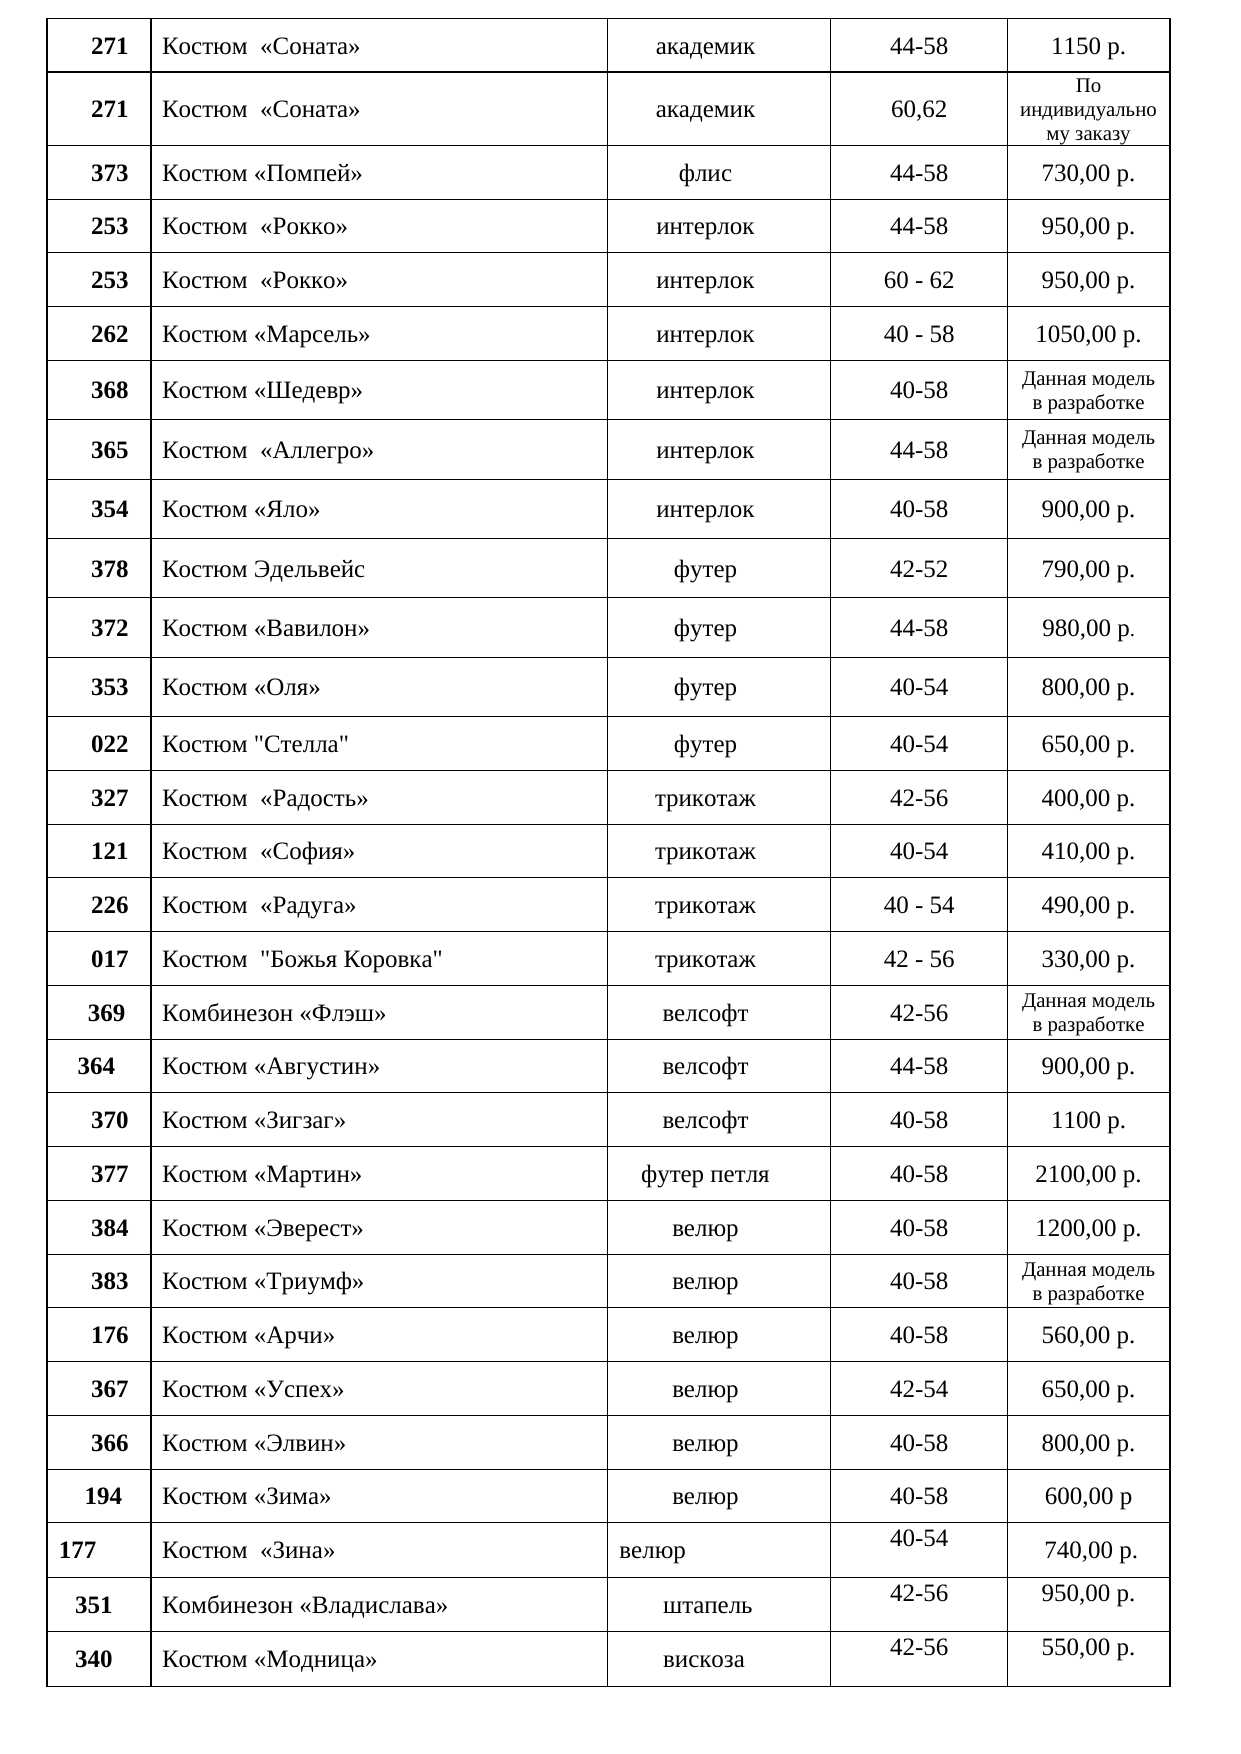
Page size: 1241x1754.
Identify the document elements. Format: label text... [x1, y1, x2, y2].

table_cell 800,00 р. [1008, 658, 1169, 716]
table_cell 560,00 р. [1008, 1308, 1169, 1361]
table_cell Комбинезон «Владислава» [152, 1578, 607, 1631]
table_cell Костюм «Вавилон» [152, 598, 607, 657]
table_cell 372 [48, 598, 150, 657]
table_cell 340 [48, 1632, 150, 1686]
table_cell [803, 1040, 830, 1092]
table_cell 900,00 р. [1008, 1040, 1169, 1092]
table_cell 650,00 р. [1008, 1362, 1169, 1415]
table_cell 400,00 р. [1008, 771, 1169, 823]
table_cell футер [608, 539, 803, 597]
table_cell 383 [48, 1255, 150, 1307]
table_cell 330,00 р. [1008, 932, 1169, 985]
table_cell 226 [48, 878, 150, 931]
table_cell 377 [48, 1147, 150, 1200]
table_cell [803, 361, 830, 419]
table_cell интерлок [608, 307, 803, 360]
table_cell Костюм «Триумф» [152, 1255, 607, 1307]
table_cell Костюм «Эверест» [152, 1201, 607, 1253]
table_cell 40-58 [831, 1201, 1007, 1253]
table_cell 1050,00 р. [1008, 307, 1169, 360]
table_cell Данная модель в разработке [1008, 361, 1169, 419]
table_cell 40 - 58 [831, 307, 1007, 360]
table_cell 370 [48, 1093, 150, 1146]
table_cell 364 [48, 1040, 150, 1092]
table_cell 194 [48, 1470, 150, 1522]
table_cell [803, 878, 830, 931]
table_cell футер [608, 658, 803, 716]
table_cell 40-58 [831, 1093, 1007, 1146]
table_cell 44-58 [831, 146, 1007, 198]
table_cell велюр [608, 1470, 803, 1522]
table_cell 490,00 р. [1008, 878, 1169, 931]
table_cell 353 [48, 658, 150, 716]
table_cell 42-56 [831, 1632, 1007, 1686]
table_cell [803, 1201, 830, 1253]
table_cell [803, 480, 830, 538]
table_cell Костюм «Аллегро» [152, 420, 607, 478]
table_cell Костюм «Элвин» [152, 1416, 607, 1468]
table_cell 253 [48, 200, 150, 252]
table_cell Костюм «Соната» [152, 19, 607, 71]
table_cell велюр [608, 1523, 803, 1577]
table_cell 950,00 р. [1008, 253, 1169, 306]
table_cell 44-58 [831, 1040, 1007, 1092]
table_cell [803, 1632, 830, 1686]
table_cell академик [608, 73, 803, 145]
table_cell [803, 1093, 830, 1146]
table_cell трикотаж [608, 771, 803, 823]
table_cell [803, 1255, 830, 1307]
table_cell Костюм «Августин» [152, 1040, 607, 1092]
table_cell [803, 1578, 830, 1631]
table_cell 40-58 [831, 361, 1007, 419]
table_cell [803, 1362, 830, 1415]
table_cell 40-58 [831, 1416, 1007, 1468]
table_cell 42-54 [831, 1362, 1007, 1415]
table_cell [803, 598, 830, 657]
table_cell 017 [48, 932, 150, 985]
table_cell 271 [48, 19, 150, 71]
table_cell 1150 р. [1008, 19, 1169, 71]
table_cell Данная модель в разработке [1008, 420, 1169, 478]
table_cell [803, 539, 830, 597]
table_cell Костюм «Радость» [152, 771, 607, 823]
table_cell 40-54 [831, 717, 1007, 770]
table_cell 900,00 р. [1008, 480, 1169, 538]
table_cell [803, 1308, 830, 1361]
table_cell велсофт [608, 986, 803, 1038]
table_cell Костюм Эдельвейс [152, 539, 607, 597]
table_cell 730,00 р. [1008, 146, 1169, 198]
table_cell 2100,00 р. [1008, 1147, 1169, 1200]
table_cell 44-58 [831, 19, 1007, 71]
table_cell 253 [48, 253, 150, 306]
table_cell Костюм «Зигзаг» [152, 1093, 607, 1146]
table_cell академик [608, 19, 803, 71]
table_cell Костюм «София» [152, 825, 607, 877]
table_cell 40-58 [831, 1470, 1007, 1522]
table_cell 176 [48, 1308, 150, 1361]
table_cell [803, 658, 830, 716]
table_cell футер [608, 598, 803, 657]
table_cell 40-58 [831, 1147, 1007, 1200]
table_cell Костюм «Успех» [152, 1362, 607, 1415]
table_cell 271 [48, 73, 150, 145]
table_cell [803, 932, 830, 985]
table_cell 42-52 [831, 539, 1007, 597]
table_cell [803, 717, 830, 770]
table_cell 367 [48, 1362, 150, 1415]
table_cell 40-58 [831, 1255, 1007, 1307]
table_cell Костюм «Соната» [152, 73, 607, 145]
table_cell 384 [48, 1201, 150, 1253]
table_cell 410,00 р. [1008, 825, 1169, 877]
table_cell [803, 771, 830, 823]
table_cell [803, 825, 830, 877]
table_cell 42 - 56 [831, 932, 1007, 985]
table_cell Костюм «Шедевр» [152, 361, 607, 419]
table_cell 022 [48, 717, 150, 770]
table_cell велсофт [608, 1040, 803, 1092]
table_cell трикотаж [608, 825, 803, 877]
table_cell трикотаж [608, 932, 803, 985]
table_cell 40-54 [831, 1523, 1007, 1577]
table_cell 369 [48, 986, 150, 1038]
table_cell 42-56 [831, 986, 1007, 1038]
table_cell [803, 1470, 830, 1522]
table_cell 42-56 [831, 1578, 1007, 1631]
table_cell Костюм «Зина» [152, 1523, 607, 1577]
table_cell 40-54 [831, 825, 1007, 877]
table_cell флис [608, 146, 803, 198]
table_cell велюр [608, 1201, 803, 1253]
table_cell 650,00 р. [1008, 717, 1169, 770]
table_cell Комбинезон «Флэш» [152, 986, 607, 1038]
table_cell 600,00 р [1008, 1470, 1169, 1522]
table_cell футер петля [608, 1147, 803, 1200]
table_cell 1200,00 р. [1008, 1201, 1169, 1253]
table_cell Костюм «Помпей» [152, 146, 607, 198]
table_cell вискоза [608, 1632, 803, 1686]
table_cell Костюм «Рокко» [152, 200, 607, 252]
table_cell Данная модель в разработке [1008, 1255, 1169, 1307]
table_cell 368 [48, 361, 150, 419]
table_cell 950,00 р. [1008, 1578, 1169, 1631]
table_cell штапель [608, 1578, 803, 1631]
table_cell 44-58 [831, 420, 1007, 478]
table_cell интерлок [608, 253, 803, 306]
table_cell 40 - 54 [831, 878, 1007, 931]
table_cell [803, 420, 830, 478]
table_cell [803, 73, 830, 145]
table_cell велюр [608, 1308, 803, 1361]
table_cell велюр [608, 1416, 803, 1468]
table_cell интерлок [608, 361, 803, 419]
table_cell 40-54 [831, 658, 1007, 716]
table_cell [803, 19, 830, 71]
table_cell 60,62 [831, 73, 1007, 145]
table_cell [803, 1416, 830, 1468]
table_cell [803, 1147, 830, 1200]
table_cell велюр [608, 1362, 803, 1415]
table_cell Костюм «Яло» [152, 480, 607, 538]
table_cell 740,00 р. [1008, 1523, 1169, 1577]
table_cell 1100 р. [1008, 1093, 1169, 1146]
table_cell [803, 986, 830, 1038]
table_cell футер [608, 717, 803, 770]
table_cell [803, 200, 830, 252]
table_cell 354 [48, 480, 150, 538]
table_cell 550,00 р. [1008, 1632, 1169, 1686]
table_cell 121 [48, 825, 150, 877]
table_cell Костюм «Радуга» [152, 878, 607, 931]
table_cell Костюм «Рокко» [152, 253, 607, 306]
table_cell 351 [48, 1578, 150, 1631]
table_cell 378 [48, 539, 150, 597]
table_cell 366 [48, 1416, 150, 1468]
table_cell Костюм «Оля» [152, 658, 607, 716]
table_cell Данная модель в разработке [1008, 986, 1169, 1038]
table_cell интерлок [608, 200, 803, 252]
table_cell 800,00 р. [1008, 1416, 1169, 1468]
table_cell 44-58 [831, 598, 1007, 657]
table_cell Костюм «Зима» [152, 1470, 607, 1522]
table_cell [803, 146, 830, 198]
table_cell велсофт [608, 1093, 803, 1146]
table_cell Костюм «Марсель» [152, 307, 607, 360]
table_cell Костюм «Мартин» [152, 1147, 607, 1200]
table_cell интерлок [608, 480, 803, 538]
table_cell 327 [48, 771, 150, 823]
table_cell 42-56 [831, 771, 1007, 823]
table_cell 790,00 р. [1008, 539, 1169, 597]
table_cell велюр [608, 1255, 803, 1307]
table_cell 40-58 [831, 480, 1007, 538]
table_cell [803, 253, 830, 306]
table_cell Костюм "Стелла" [152, 717, 607, 770]
table_cell 60 - 62 [831, 253, 1007, 306]
table_cell [803, 307, 830, 360]
table_cell По индивидуальному заказу [1008, 73, 1169, 145]
table_cell 373 [48, 146, 150, 198]
table_cell трикотаж [608, 878, 803, 931]
table_cell 177 [48, 1523, 150, 1577]
table_cell 262 [48, 307, 150, 360]
table_cell интерлок [608, 420, 803, 478]
table_cell Костюм «Арчи» [152, 1308, 607, 1361]
table_cell 40-58 [831, 1308, 1007, 1361]
table_cell [803, 1523, 830, 1577]
table_cell Костюм «Модница» [152, 1632, 607, 1686]
table_cell 980,00 р. [1008, 598, 1169, 657]
table_cell 365 [48, 420, 150, 478]
table_cell 44-58 [831, 200, 1007, 252]
table_cell 950,00 р. [1008, 200, 1169, 252]
table_cell Костюм "Божья Коровка" [152, 932, 607, 985]
